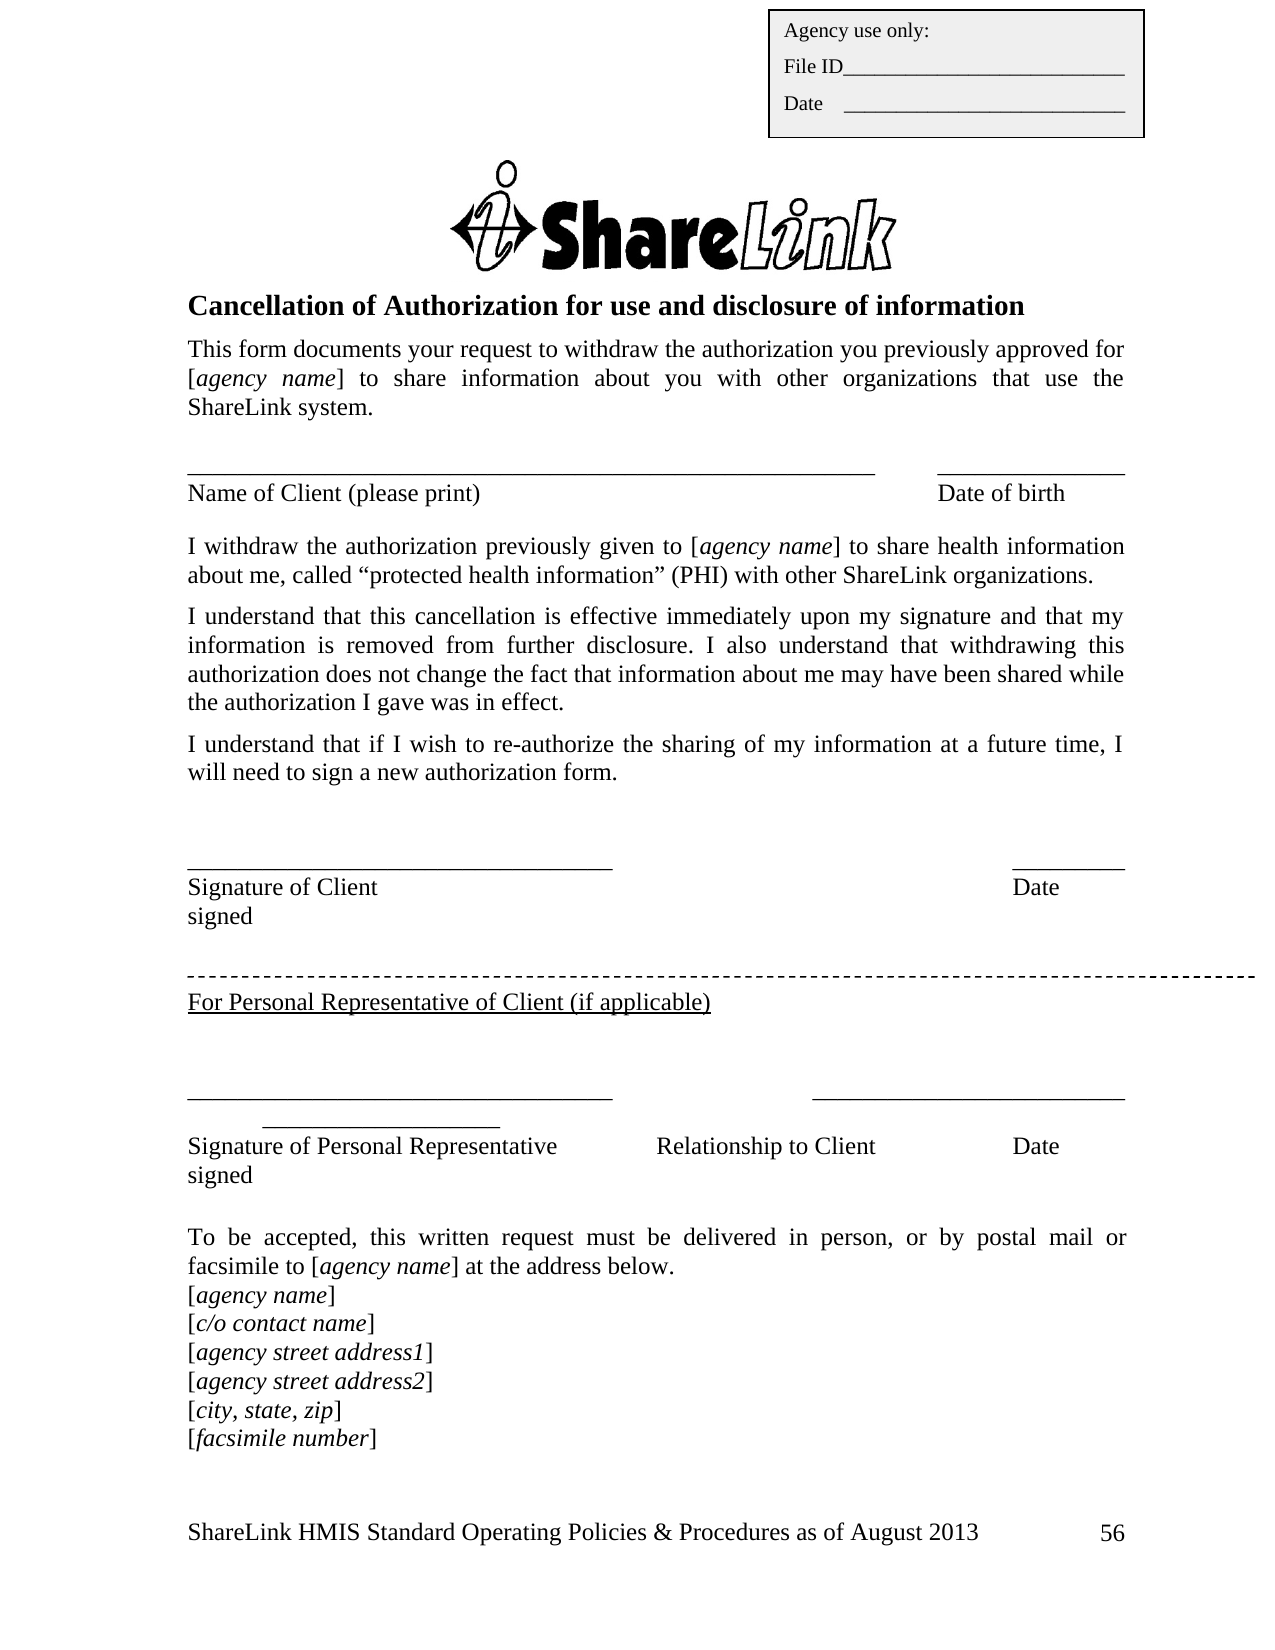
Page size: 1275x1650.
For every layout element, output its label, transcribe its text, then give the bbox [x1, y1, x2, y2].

text Signature of Personal Representative Relationship to Client Date signed [187, 1131, 1125, 1189]
text [facsimile number] [187, 1423, 1129, 1452]
text This form documents your request to withdraw the authorization you previously approved for [agency name] to share information about you with other organizations that use the ShareLink system. [187, 334, 1125, 420]
text Cancellation of Authorization for use and disclosure of information [187, 288, 1125, 322]
text _______________________________________________________ _______________ [187, 449, 1125, 478]
text [city, state, zip] [187, 1395, 1129, 1423]
text [c/o contact name] [187, 1308, 1129, 1337]
text I understand that if I wish to re-authorize the sharing of my information at a future time, I will need to sign a new authorization form. [187, 729, 1125, 786]
text Name of Client (please print) Date of birth [187, 478, 1125, 507]
text __________________________________ _________ [187, 844, 1125, 872]
text [agency street address2] [187, 1366, 1129, 1395]
text I withdraw the authorization previously given to [agency name] to share health information about me, called “protected health information” (PHI) with other ShareLink organizations. [187, 531, 1125, 589]
text To be accepted, this written request must be delivered in person, or by postal mail or facsimile to [agency name] at the address below. [187, 1222, 1129, 1280]
text For Personal Representative of Client (if applicable) [187, 987, 1125, 1016]
text [agency street address1] [187, 1337, 1129, 1366]
picture [450, 160, 897, 282]
text I understand that this cancellation is effective immediately upon my signature and that my information is removed from further disclosure. I also understand that withdrawing this authorization does not change the fact that information about me may have been shared while the authorization I gave was in effect. [187, 601, 1125, 716]
text Signature of Client Date signed [187, 872, 1125, 930]
text __________________________________ _________________________ ___________________ [187, 1074, 1125, 1131]
text [agency name] [187, 1280, 1129, 1308]
